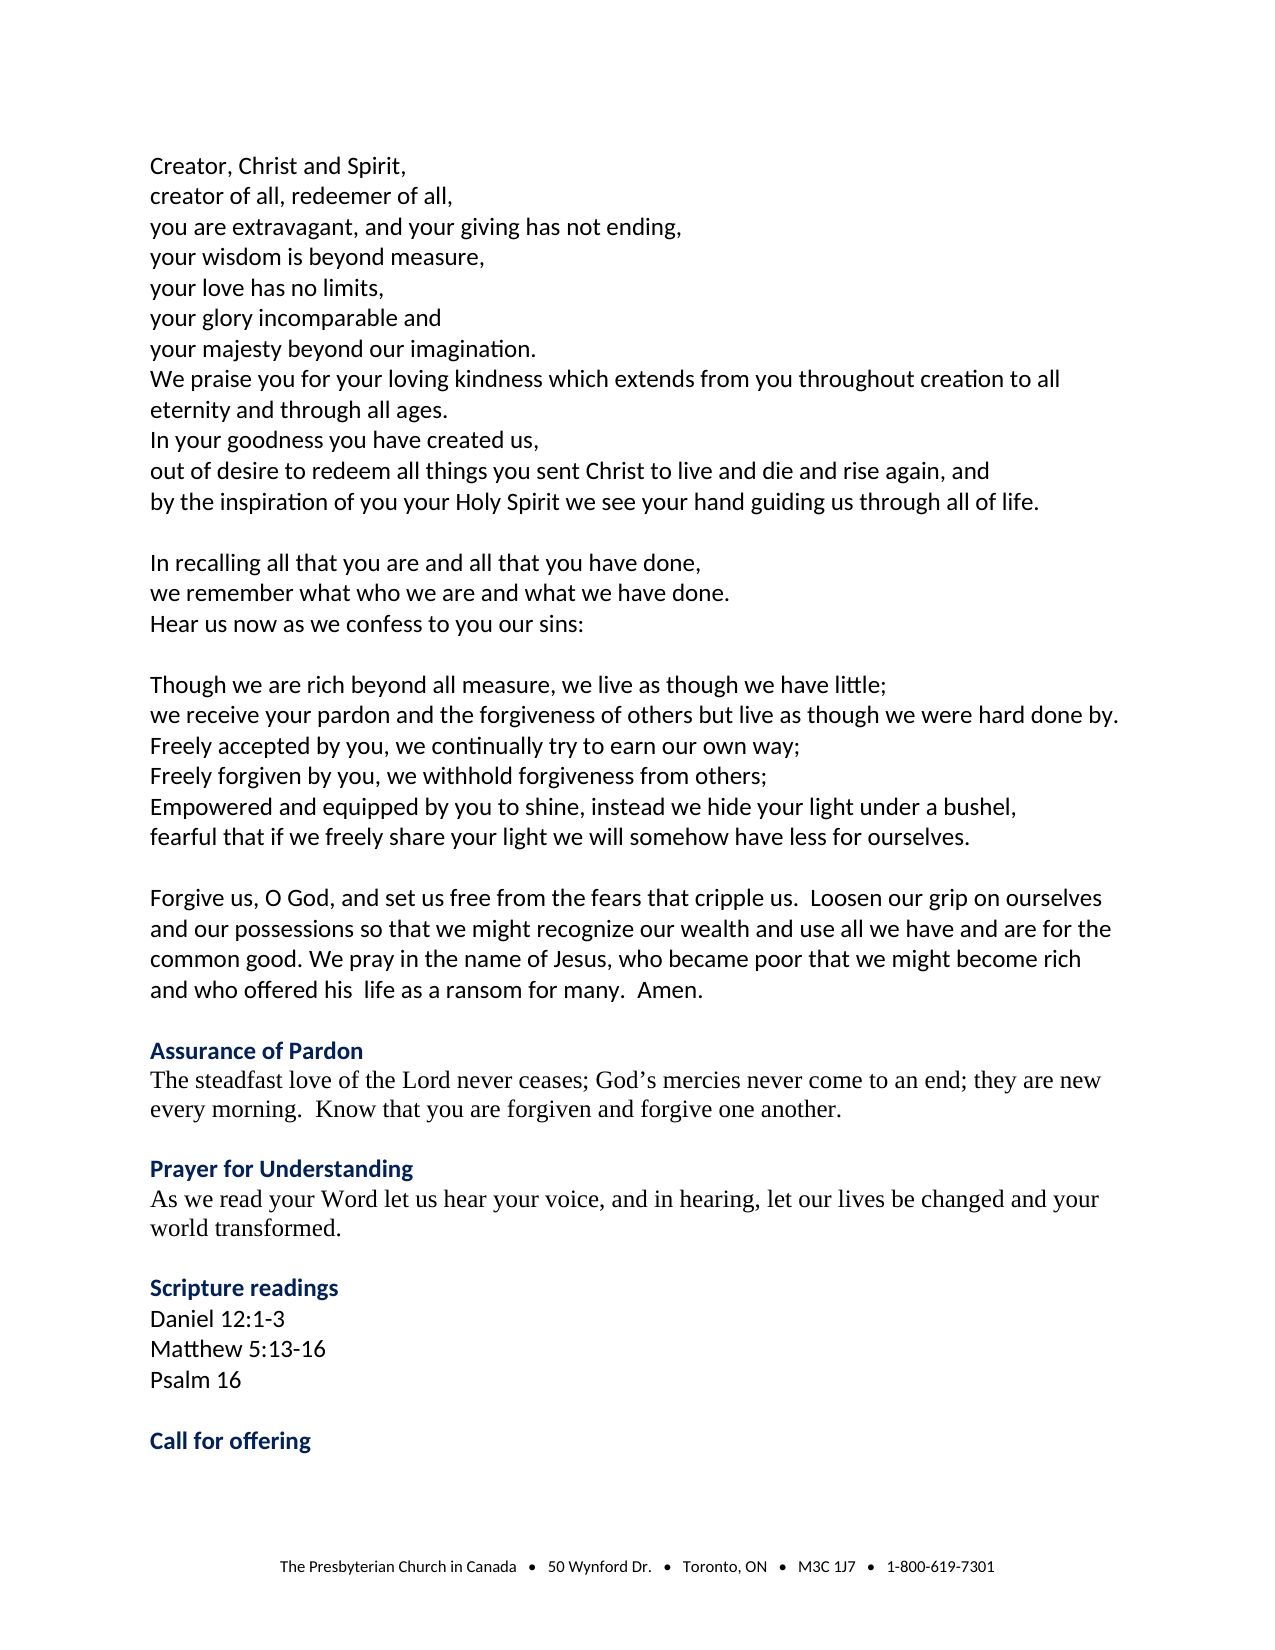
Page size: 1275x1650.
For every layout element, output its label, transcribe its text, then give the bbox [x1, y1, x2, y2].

text We praise you for your loving kindness which extends from you throughout creation to all eternity and through all ages. [150, 364, 1125, 425]
text In your goodness you have created us, [150, 425, 1125, 455]
text Though we are rich beyond all measure, we live as though we have little; [150, 669, 1125, 699]
text Daniel 12:1-3 [150, 1303, 1125, 1333]
text creator of all, redeemer of all, [150, 181, 1125, 211]
text out of desire to redeem all things you sent Christ to live and die and rise again, and [150, 455, 1125, 486]
text your wisdom is beyond measure, [150, 242, 1125, 272]
text Matthew 5:13-16 [150, 1333, 1125, 1364]
text The steadfast love of the Lord never ceases; God’s mercies never come to an end; they are new every morning. Know that you are forgiven and forgive one another. [150, 1066, 1125, 1123]
text In recalling all that you are and all that you have done, [150, 547, 1125, 577]
text we receive your pardon and the forgiveness of others but live as though we were hard done by. [150, 699, 1125, 730]
text your love has no limits, [150, 272, 1125, 303]
text Freely accepted by you, we continually try to earn our own way; [150, 730, 1125, 760]
text fearful that if we freely share your light we will somehow have less for ourselves. [150, 821, 1125, 852]
text your majesty beyond our imagination. [150, 333, 1125, 364]
text Freely forgiven by you, we withhold forgiveness from others; [150, 760, 1125, 791]
text Empowered and equipped by you to shine, instead we hide your light under a bushel, [150, 791, 1125, 821]
text Hear us now as we confess to you our sins: [150, 608, 1125, 638]
text As we read your Word let us hear your voice, and in hearing, let our lives be changed and your world transformed. [150, 1184, 1125, 1242]
text Creator, Christ and Spirit, [150, 150, 1125, 181]
text your glory incomparable and [150, 303, 1125, 333]
text by the inspiration of you your Holy Spirit we see your hand guiding us through all of life. [150, 486, 1125, 516]
text Scripture readings [150, 1272, 1125, 1303]
text Psalm 16 [150, 1364, 1125, 1394]
text Assurance of Pardon [150, 1035, 1125, 1066]
text Forgive us, O God, and set us free from the fears that cripple us. Loosen our grip on ourselves and our possessions so that we might recognize our wealth and use all we have and are for the common good. We pray in the name of Jesus, who became poor that we might become rich and who offered his life as a ransom for many. Amen. [150, 882, 1125, 1004]
text you are extravagant, and your giving has not ending, [150, 211, 1125, 242]
text Call for offering [150, 1425, 1125, 1455]
text Prayer for Understanding [150, 1154, 1125, 1184]
text we remember what who we are and what we have done. [150, 577, 1125, 608]
